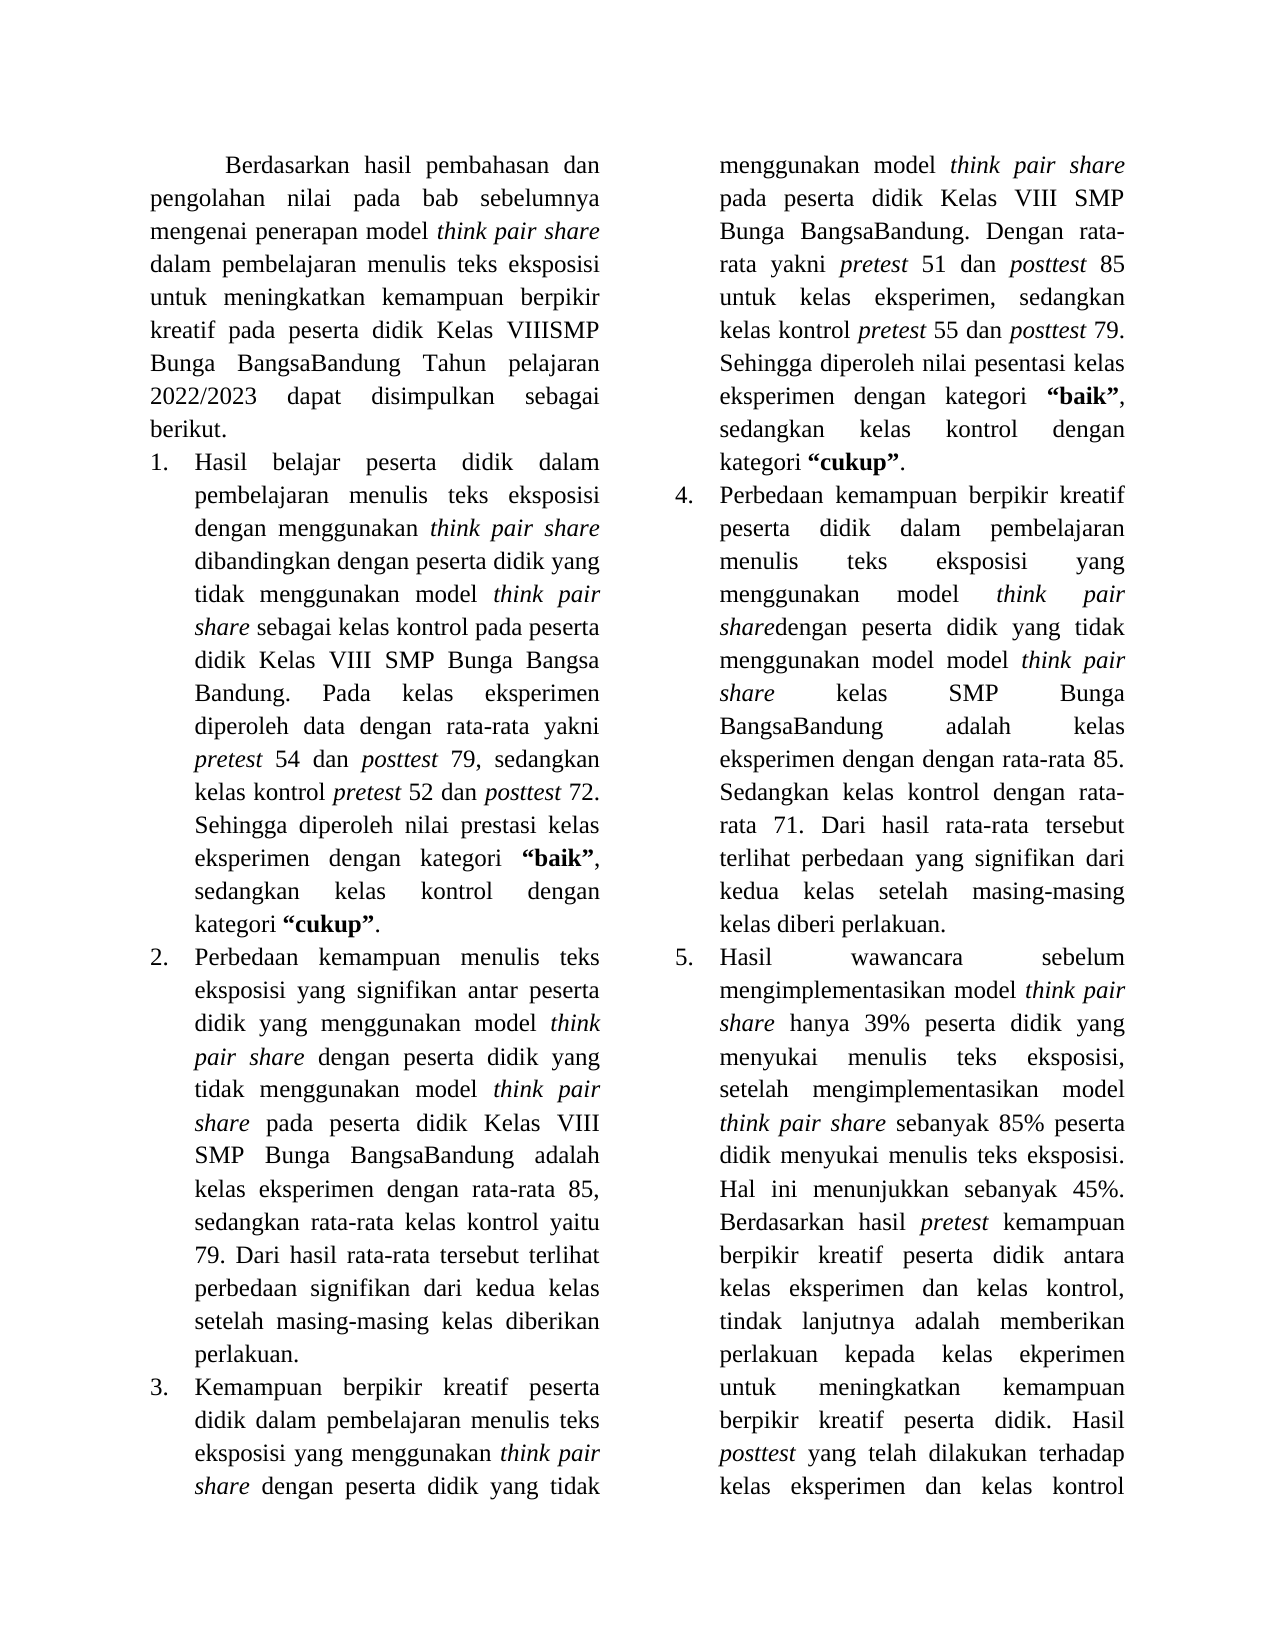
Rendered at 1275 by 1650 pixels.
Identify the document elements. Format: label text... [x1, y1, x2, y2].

list Perbedaan kemampuan berpikir kreatif peserta didik dalam pembelajaran menulis teks eksposisi yang menggunakan model think pair sharedengan peserta didik yang tidak menggunakan model model think pair share kelas SMP Bunga BangsaBandung adalah kelas eksperimen dengan dengan rata-rata 85. Sedangkan kelas kontrol dengan rata-rata 71. Dari hasil rata-rata tersebut terlihat perbedaan yang signifikan dari kedua kelas setelah masing-masing kelas diberi perlakuan. [675, 480, 1125, 938]
list Kemampuan berpikir kreatif peserta didik dalam pembelajaran menulis teks eksposisi yang menggunakan think pair share dengan peserta didik yang tidak menggunakan model think pair share pada peserta didik Kelas VIII SMP Bunga BangsaBandung. Dengan rata-rata yakni pretest 51 dan posttest 85 untuk kelas eksperimen, sedangkan kelas kontrol pretest 55 dan posttest 79. Sehingga diperoleh nilai pesentasi kelas eksperimen dengan kategori “baik”, sedangkan kelas kontrol dengan kategori “cukup”. [150, 1372, 600, 1499]
text Berdasarkan hasil pembahasan dan pengolahan nilai pada bab sebelumnya mengenai penerapan model think pair share dalam pembelajaran menulis teks eksposisi untuk meningkatkan kemampuan berpikir kreatif pada peserta didik Kelas VIIISMP Bunga BangsaBandung Tahun pelajaran 2022/2023 dapat disimpulkan sebagai berikut. [150, 150, 600, 443]
list Hasil belajar peserta didik dalam pembelajaran menulis teks eksposisi dengan menggunakan think pair share dibandingkan dengan peserta didik yang tidak menggunakan model think pair share sebagai kelas kontrol pada peserta didik Kelas VIII SMP Bunga Bangsa Bandung. Pada kelas eksperimen diperoleh data dengan rata-rata yakni pretest 54 dan posttest 79, sedangkan kelas kontrol pretest 52 dan posttest 72. Sehingga diperoleh nilai prestasi kelas eksperimen dengan kategori “baik”, sedangkan kelas kontrol dengan kategori “cukup”. [150, 447, 600, 938]
list Perbedaan kemampuan menulis teks eksposisi yang signifikan antar peserta didik yang menggunakan model think pair share dengan peserta didik yang tidak menggunakan model think pair share pada peserta didik Kelas VIII SMP Bunga BangsaBandung adalah kelas eksperimen dengan rata-rata 85, sedangkan rata-rata kelas kontrol yaitu 79. Dari hasil rata-rata tersebut terlihat perbedaan signifikan dari kedua kelas setelah masing-masing kelas diberikan perlakuan. [150, 942, 600, 1367]
list Kemampuan berpikir kreatif peserta didik dalam pembelajaran menulis teks eksposisi yang menggunakan think pair share dengan peserta didik yang tidak menggunakan model think pair share pada peserta didik Kelas VIII SMP Bunga BangsaBandung. Dengan rata-rata yakni pretest 51 dan posttest 85 untuk kelas eksperimen, sedangkan kelas kontrol pretest 55 dan posttest 79. Sehingga diperoleh nilai pesentasi kelas eksperimen dengan kategori “baik”, sedangkan kelas kontrol dengan kategori “cukup”. [675, 150, 1125, 476]
